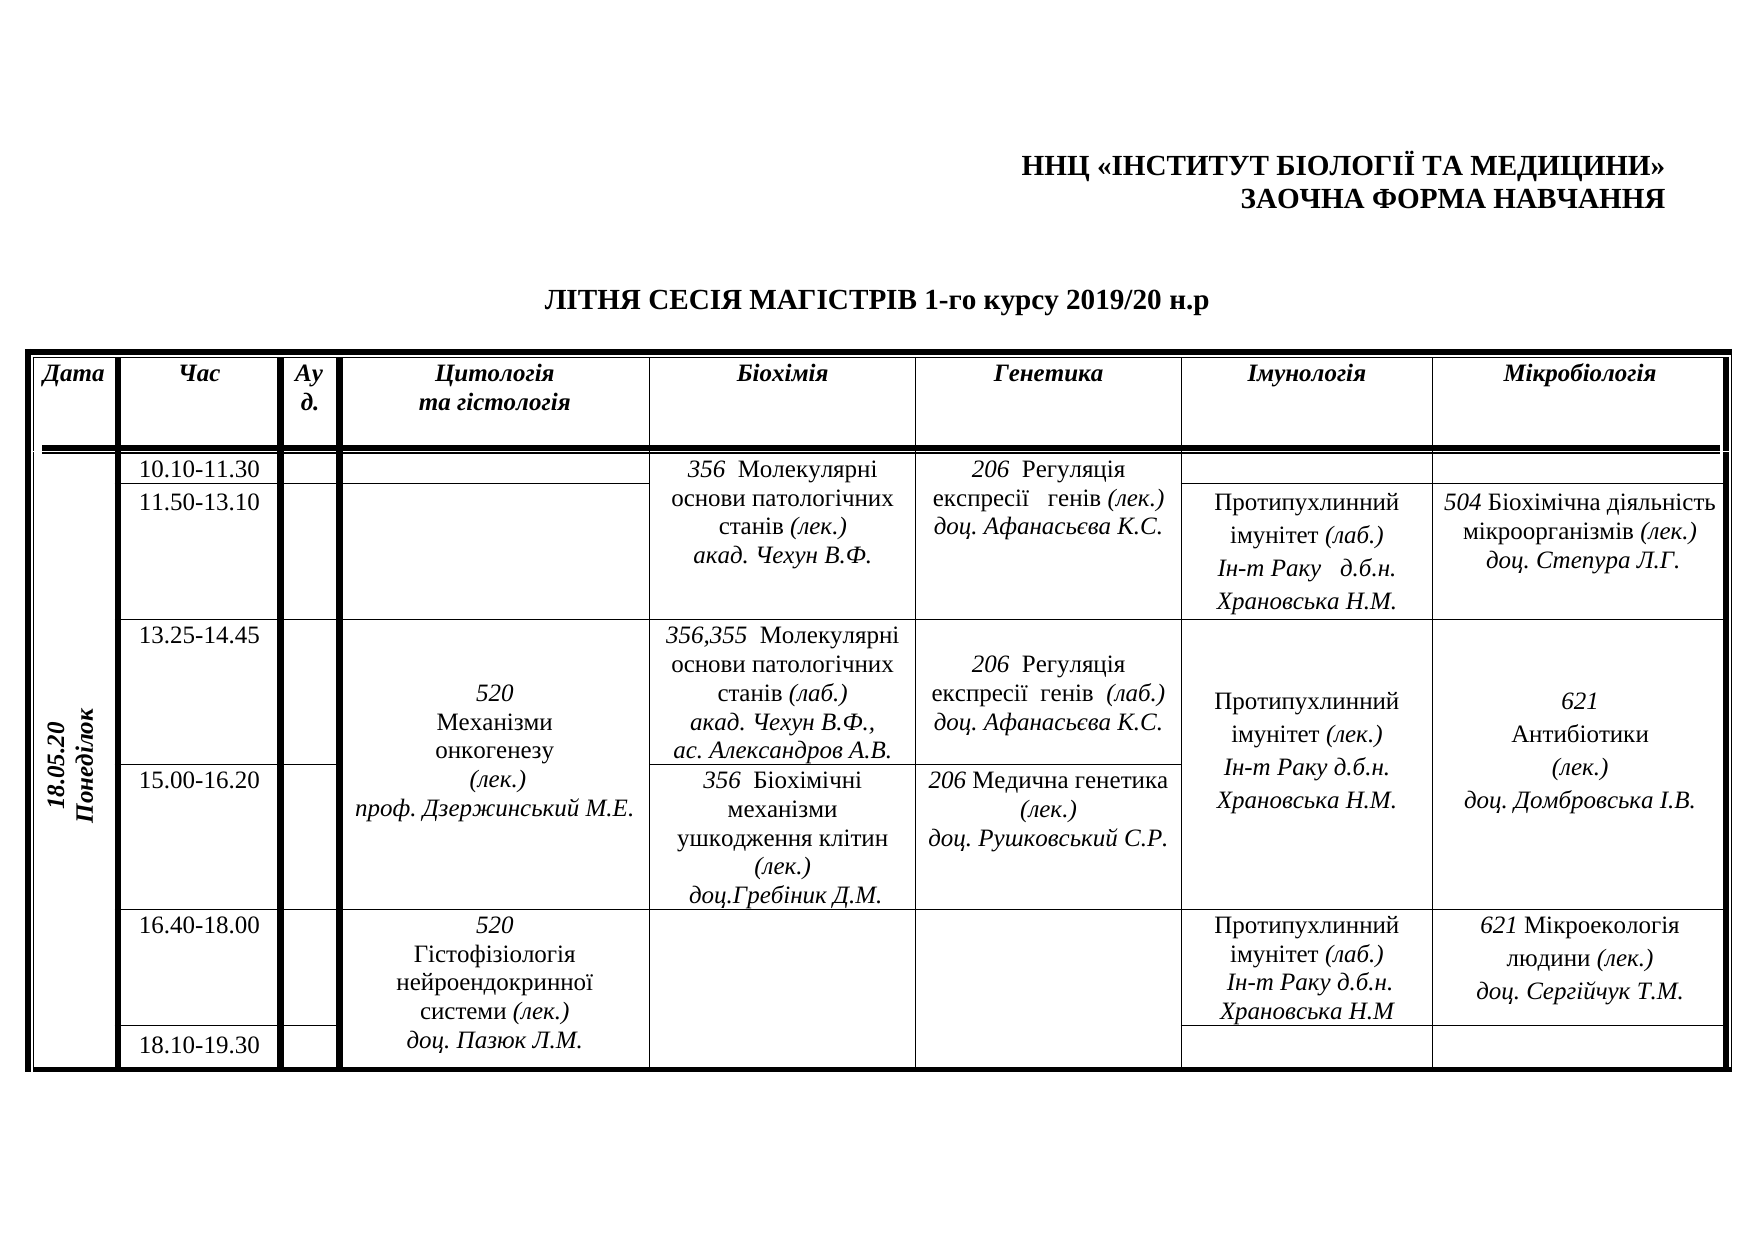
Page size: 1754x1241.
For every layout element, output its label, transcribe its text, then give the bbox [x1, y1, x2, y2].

table_cell 10.10-11.30 [121, 454, 277, 483]
table_header Мікробіологія [1433, 358, 1723, 444]
table_cell 356,355 Молекулярні основи патологічних станів (лаб.) акад. Чехун В.Ф., ас. Александров А.В. [650, 620, 915, 764]
text ННЦ «ІНСТИТУТ БІОЛОГІЇ ТА МЕДИЦИНИ» [88, 148, 1665, 181]
table_header Генетика [916, 358, 1181, 444]
table_cell Протипухлинний імунітет (лаб.) Ін-т Раку д.б.н. Храновська Н.М [1182, 910, 1432, 1025]
table_cell [284, 910, 336, 1025]
table_cell [284, 484, 336, 619]
table_header Імунологія [1182, 358, 1432, 444]
table_cell 520 Гістофізіологія нейроендокринної системи (лек.) доц. Пазюк Л.М. [343, 910, 649, 1067]
table_cell 13.25-14.45 [121, 620, 277, 764]
table_cell [343, 454, 649, 483]
table_header Ауд. [284, 358, 336, 444]
table_cell 520 Механізми онкогенезу (лек.) проф. Дзержинський М.Е. [343, 620, 649, 909]
table_cell [284, 765, 336, 909]
table_cell [1182, 454, 1432, 483]
table_cell 206 Регуляція експресії генів (лаб.) доц. Афанасьєва К.С. [916, 620, 1181, 764]
table_cell 356 Молекулярні основи патологічних станів (лек.) акад. Чехун В.Ф. [650, 454, 915, 619]
table_cell 621 Мікроекологія людини (лек.) доц. Сергійчук Т.М. [1433, 910, 1723, 1025]
text ЛІТНЯ СЕСІЯ МАГІСТРІВ 1-го курсу 2019/20 н.р [88, 282, 1665, 315]
table_header Час [121, 358, 277, 444]
table_cell [1433, 1026, 1723, 1067]
table_cell Протипухлинний імунітет (лаб.) Ін-т Раку д.б.н. Храновська Н.М. [1182, 484, 1432, 619]
table_cell [284, 454, 336, 483]
table_cell 18.10-19.30 [121, 1026, 277, 1067]
table_cell 11.50-13.10 [121, 484, 277, 619]
table_cell 18.05.20 Понеділок [31, 445, 115, 1067]
table_cell 15.00-16.20 [121, 765, 277, 909]
table_cell 621 Антибіотики (лек.) доц. Домбровська І.В. [1433, 620, 1723, 909]
table_cell [916, 910, 1181, 1067]
table_cell 504 Біохімічна діяльність мікроорганізмів (лек.) доц. Степура Л.Г. [1433, 484, 1723, 619]
table_header Цитологія та гістологія [343, 358, 649, 444]
table_cell 206 Регуляція експресії генів (лек.) доц. Афанасьєва К.С. [916, 454, 1181, 619]
table_cell [1182, 1026, 1432, 1067]
table_cell [284, 1026, 336, 1067]
table_cell 356 Біохімічні механізми ушкодження клітин (лек.) доц.Гребіник Д.М. [650, 765, 915, 909]
table_header Біохімія [650, 358, 915, 444]
table_cell [650, 910, 915, 1067]
table_cell 206 Медична генетика (лек.) доц. Рушковський С.Р. [916, 765, 1181, 909]
table_header Дата [34, 358, 115, 444]
table_cell [284, 620, 336, 764]
table_cell [1433, 445, 1728, 483]
table_cell [343, 484, 649, 619]
table_cell 16.40-18.00 [121, 910, 277, 1025]
text ЗАОЧНА ФОРМА НАВЧАННЯ [88, 181, 1665, 215]
table_cell Протипухлинний імунітет (лек.) Ін-т Раку д.б.н. Храновська Н.М. [1182, 620, 1432, 909]
